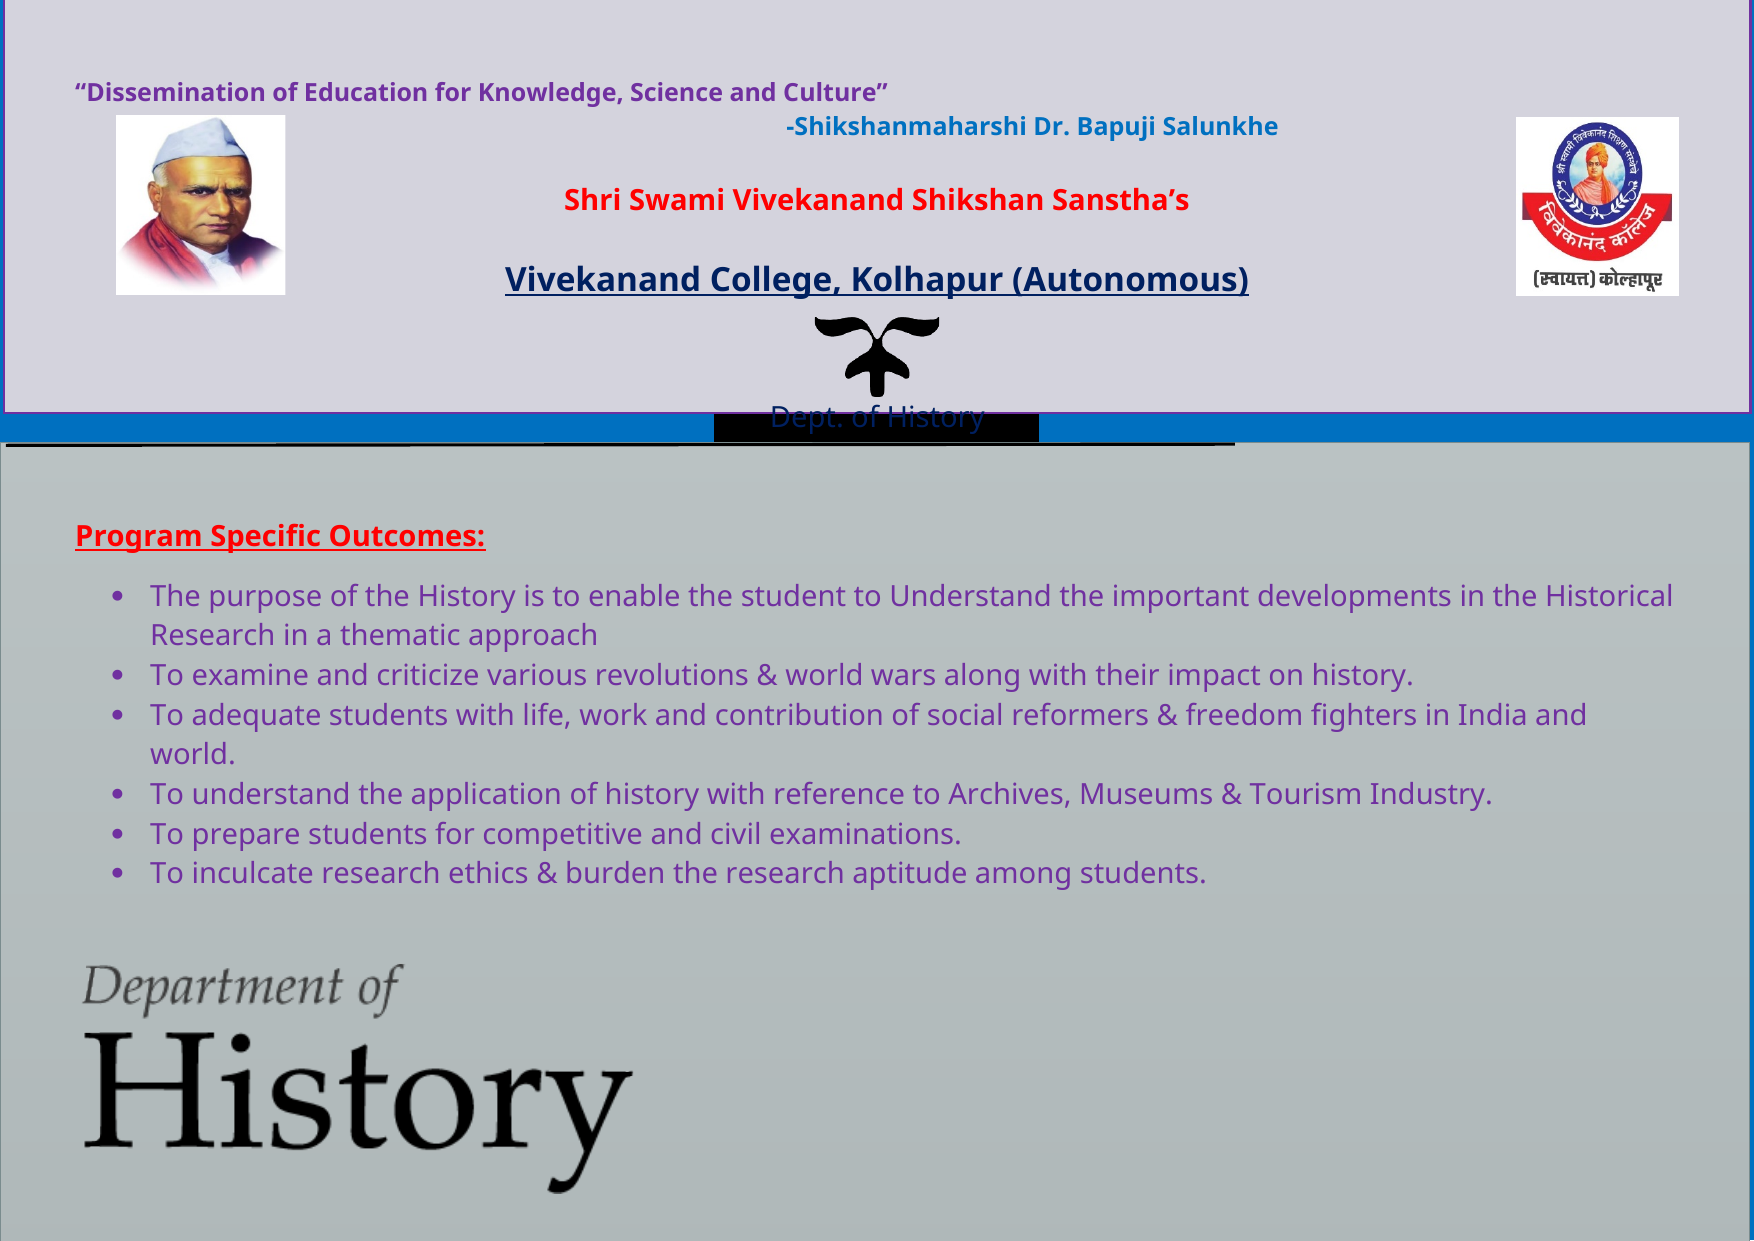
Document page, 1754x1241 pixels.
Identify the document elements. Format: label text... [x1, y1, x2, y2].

list To examine and criticize various revolutions & world wars along with their impact on history. [112, 654, 1679, 694]
picture [75, 953, 650, 1194]
list To inculcate research ethics & burden the research aptitude among students. [112, 853, 1679, 892]
list To adequate students with life, work and contribution of social reformers & freedom fighters in India and world. [112, 694, 1679, 773]
text Program Specific Outcomes: [75, 515, 1679, 555]
picture [1516, 117, 1679, 296]
list To prepare students for competitive and civil examinations. [112, 813, 1679, 853]
list The purpose of the History is to enable the student to Understand the important developments in the Historical Research in a thematic approach [112, 575, 1679, 654]
list To understand the application of history with reference to Archives, Museums & Tourism Industry. [112, 773, 1679, 813]
picture [116, 115, 286, 295]
